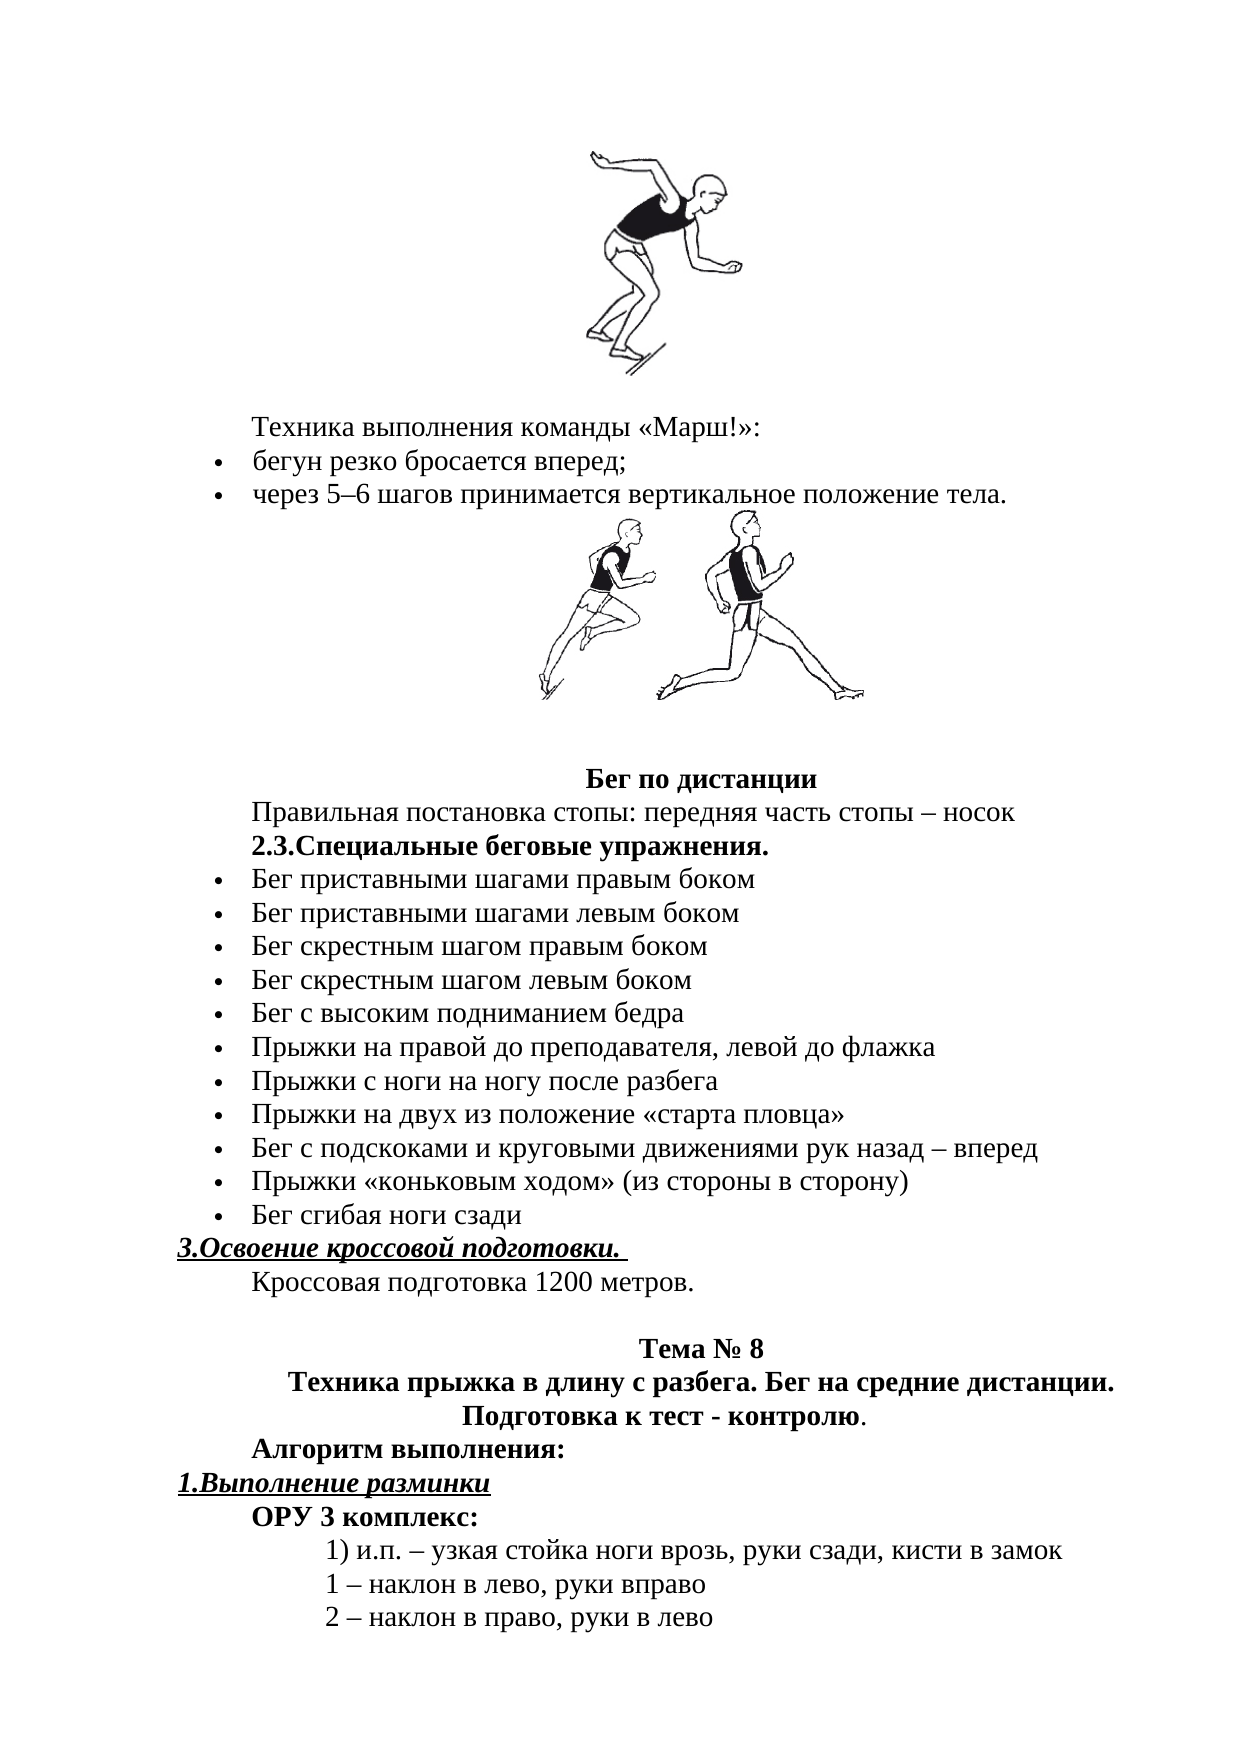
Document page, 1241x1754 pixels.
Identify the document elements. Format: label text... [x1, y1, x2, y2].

text Тема № 8 [177, 1331, 1152, 1364]
list Бег приставными шагами левым боком [215, 895, 1152, 928]
list Бег скрестным шагом правым боком [215, 928, 1152, 962]
text 1 – наклон в лево, руки вправо [177, 1566, 1152, 1599]
text Правильная постановка стопы: передняя часть стопы – носок [177, 794, 1152, 828]
text Техника выполнения команды «Марш!»: [177, 409, 1152, 443]
list Бег с высоким подниманием бедра [215, 996, 1152, 1029]
text 2 – наклон в право, руки в лево [177, 1599, 1152, 1633]
text Алгоритм выполнения: [177, 1432, 1152, 1465]
list через 5–6 шагов принимается вертикальное положение тела. [215, 477, 1152, 510]
list Бег приставными шагами правым боком [215, 861, 1152, 895]
list Бег с подскоками и круговыми движениями рук назад – вперед [215, 1130, 1152, 1163]
text Кроссовая подготовка 1200 метров. [177, 1264, 1152, 1297]
list Прыжки на двух из положение «старта пловца» [215, 1096, 1152, 1130]
text 1) и.п. – узкая стойка ноги врозь, руки сзади, кисти в замок [177, 1532, 1152, 1566]
list Бег скрестным шагом левым боком [215, 962, 1152, 996]
picture [538, 510, 864, 700]
list Бег сгибая ноги сзади [215, 1197, 1152, 1230]
list Прыжки на правой до преподавателя, левой до флажка [215, 1029, 1152, 1063]
list бегун резко бросается вперед; [215, 443, 1152, 477]
text 1.Выполнение разминки [177, 1465, 1152, 1499]
text Техника прыжка в длину с разбега. Бег на средние дистанции. Подготовка к тест - контролю. [177, 1364, 1152, 1432]
text 2.3.Специальные беговые упражнения. [177, 828, 1152, 861]
text 3.Освоение кроссовой подготовки. [177, 1230, 1152, 1264]
list Прыжки с ноги на ногу после разбега [215, 1063, 1152, 1096]
list Прыжки «коньковым ходом» (из стороны в сторону) [215, 1163, 1152, 1197]
text Бег по дистанции [177, 761, 1152, 794]
picture [586, 151, 743, 376]
text ОРУ 3 комплекс: [177, 1499, 1152, 1532]
